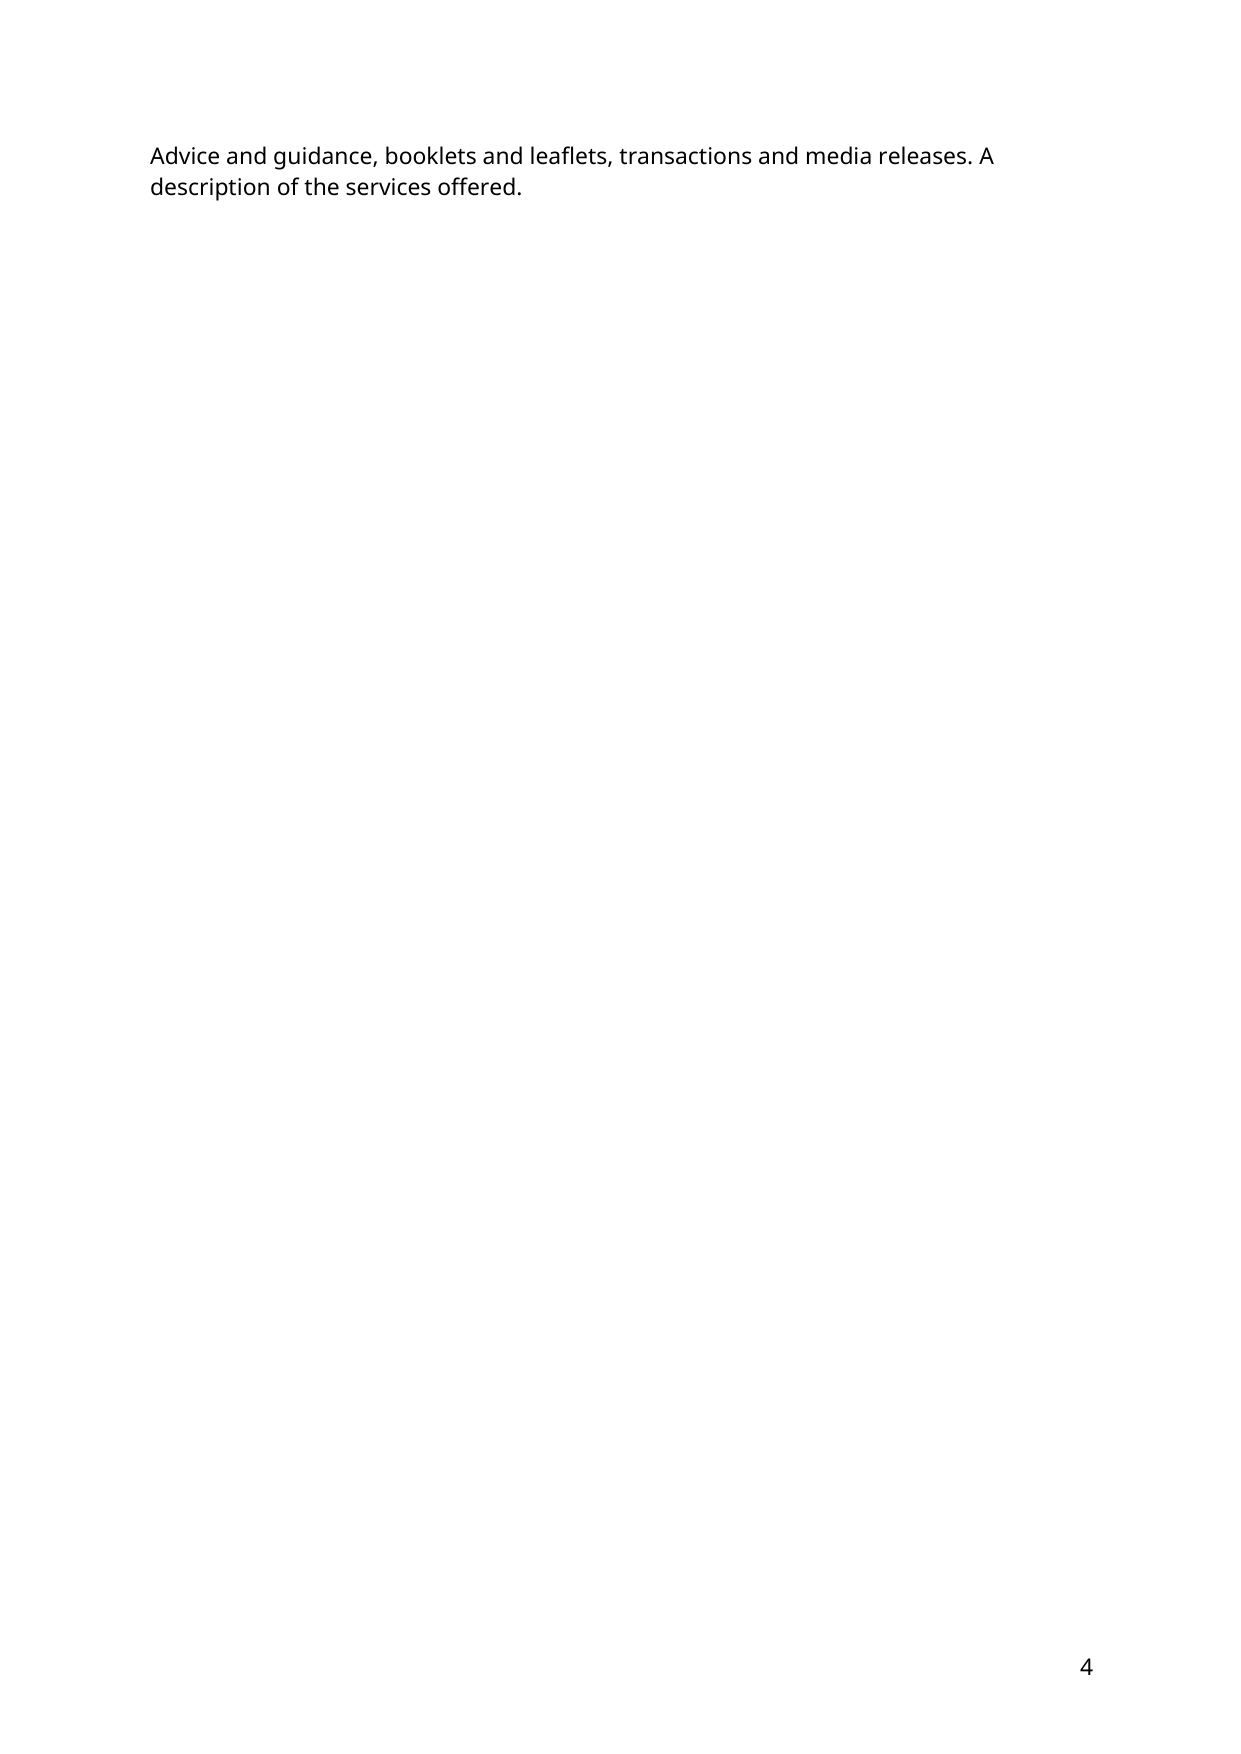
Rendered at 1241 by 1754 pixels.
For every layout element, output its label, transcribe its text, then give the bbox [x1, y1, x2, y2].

text Advice and guidance, booklets and leaflets, transactions and media releases. A description of the services offered. [150, 139, 1090, 202]
